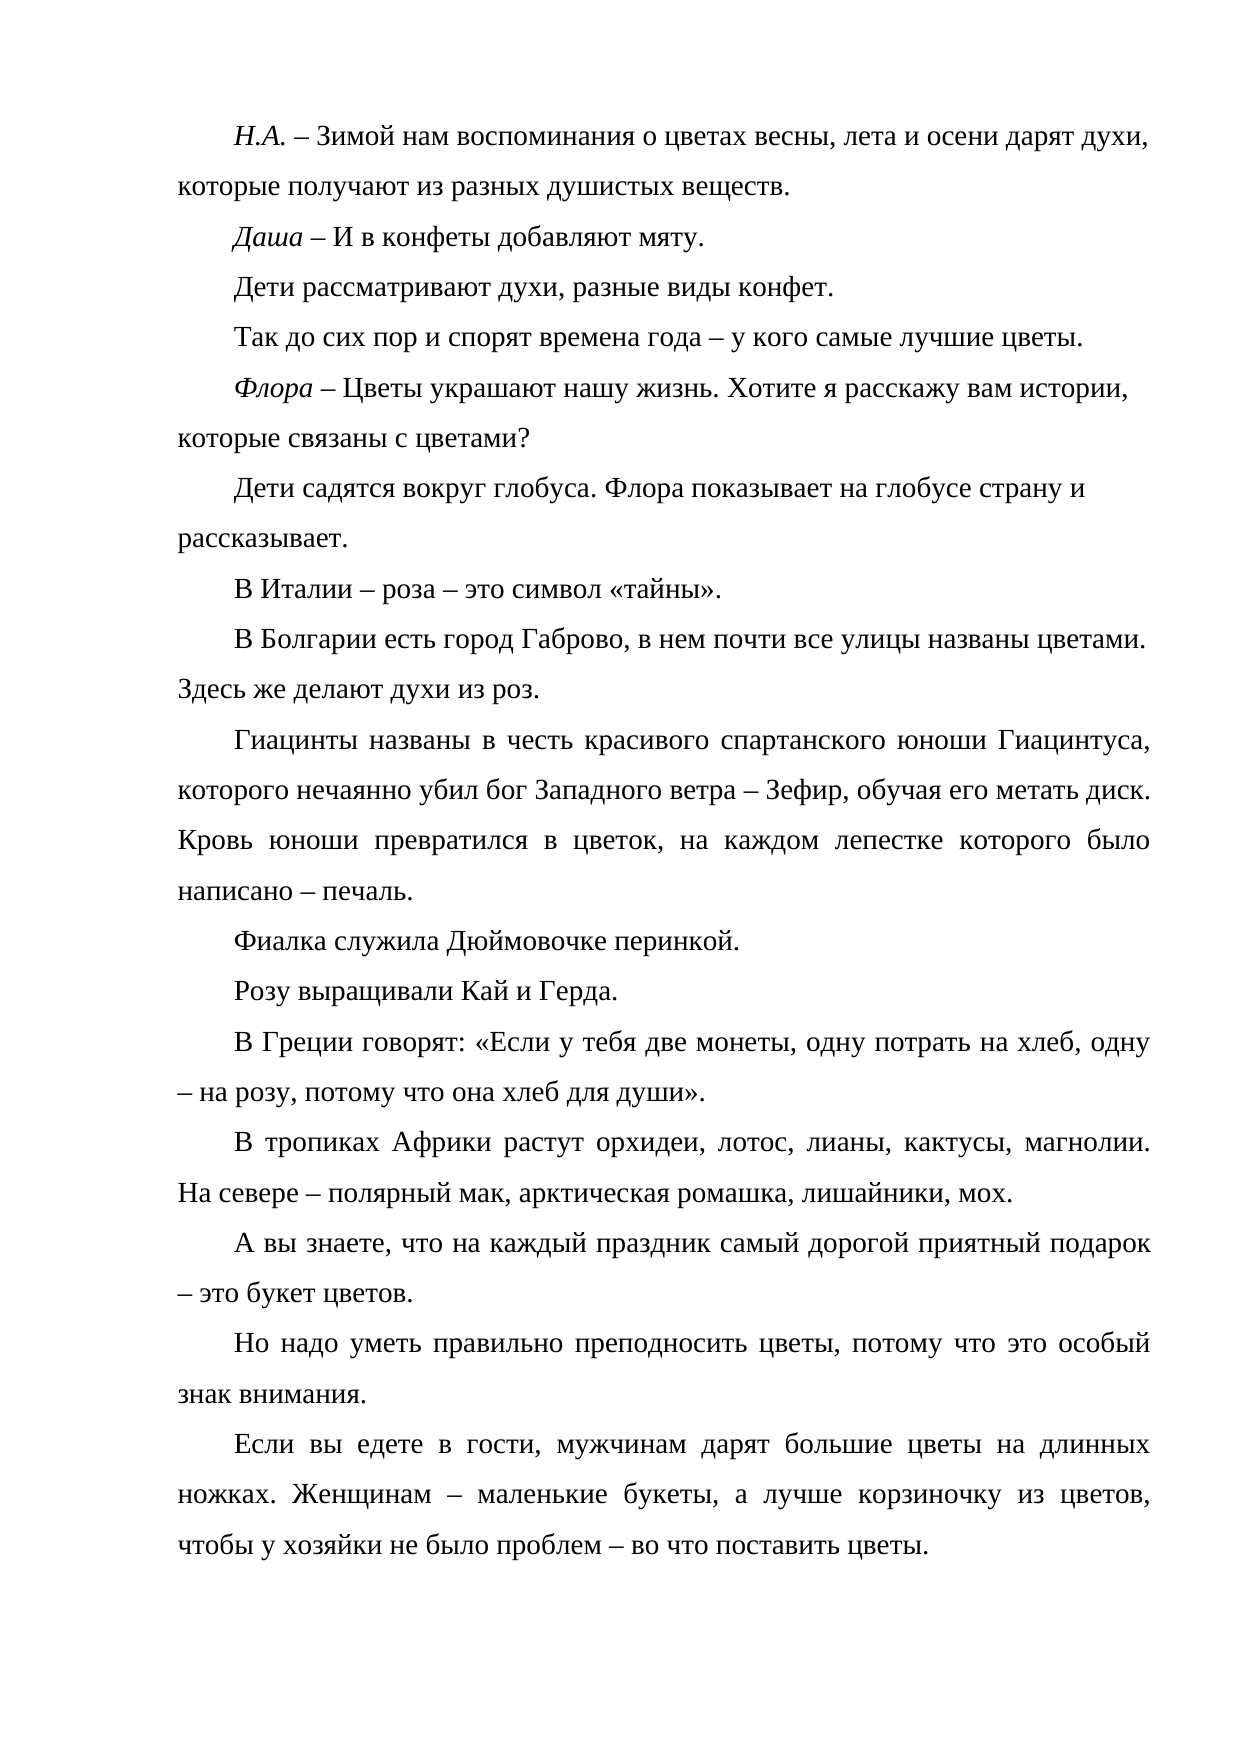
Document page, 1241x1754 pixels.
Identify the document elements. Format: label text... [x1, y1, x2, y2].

text А вы знаете, что на каждый праздник самый дорогой приятный подарок – это букет цветов. [177, 1225, 1152, 1309]
text Фиалка служила Дюймовочке перинкой. [177, 923, 1152, 957]
text Флора – Цветы украшают нашу жизнь. Хотите я расскажу вам истории, которые связаны с цветами? [177, 370, 1152, 453]
text Но надо уметь правильно преподносить цветы, потому что это особый знак внимания. [177, 1326, 1152, 1409]
text Так до сих пор и спорят времена года – у кого самые лучшие цветы. [177, 319, 1152, 353]
text В Италии – роза – это символ «тайны». [177, 571, 1152, 604]
text Дети рассматривают духи, разные виды конфет. [177, 269, 1152, 303]
text Гиацинты названы в честь красивого спартанского юноши Гиацинтуса, которого нечаянно убил бог Западного ветра – Зефир, обучая его метать диск. Кровь юноши превратился в цветок, на каждом лепестке которого было написано – печаль. [177, 722, 1152, 906]
text Н.А. – Зимой нам воспоминания о цветах весны, лета и осени дарят духи, которые получают из разных душистых веществ. [177, 118, 1152, 202]
text Даша – И в конфеты добавляют мяту. [177, 219, 1152, 252]
text В Греции говорят: «Если у тебя две монеты, одну потрать на хлеб, одну – на розу, потому что она хлеб для души». [177, 1024, 1152, 1108]
text Дети садятся вокруг глобуса. Флора показывает на глобусе страну и рассказывает. [177, 470, 1152, 554]
text Розу выращивали Кай и Герда. [177, 973, 1152, 1007]
text В тропиках Африки растут орхидеи, лотос, лианы, кактусы, магнолии. На севере – полярный мак, арктическая ромашка, лишайники, мох. [177, 1124, 1152, 1208]
text В Болгарии есть город Габрово, в нем почти все улицы названы цветами. Здесь же делают духи из роз. [177, 621, 1152, 705]
text Если вы едете в гости, мужчинам дарят большие цветы на длинных ножках. Женщинам – маленькие букеты, а лучше корзиночку из цветов, чтобы у хозяйки не было проблем – во что поставить цветы. [177, 1426, 1152, 1560]
